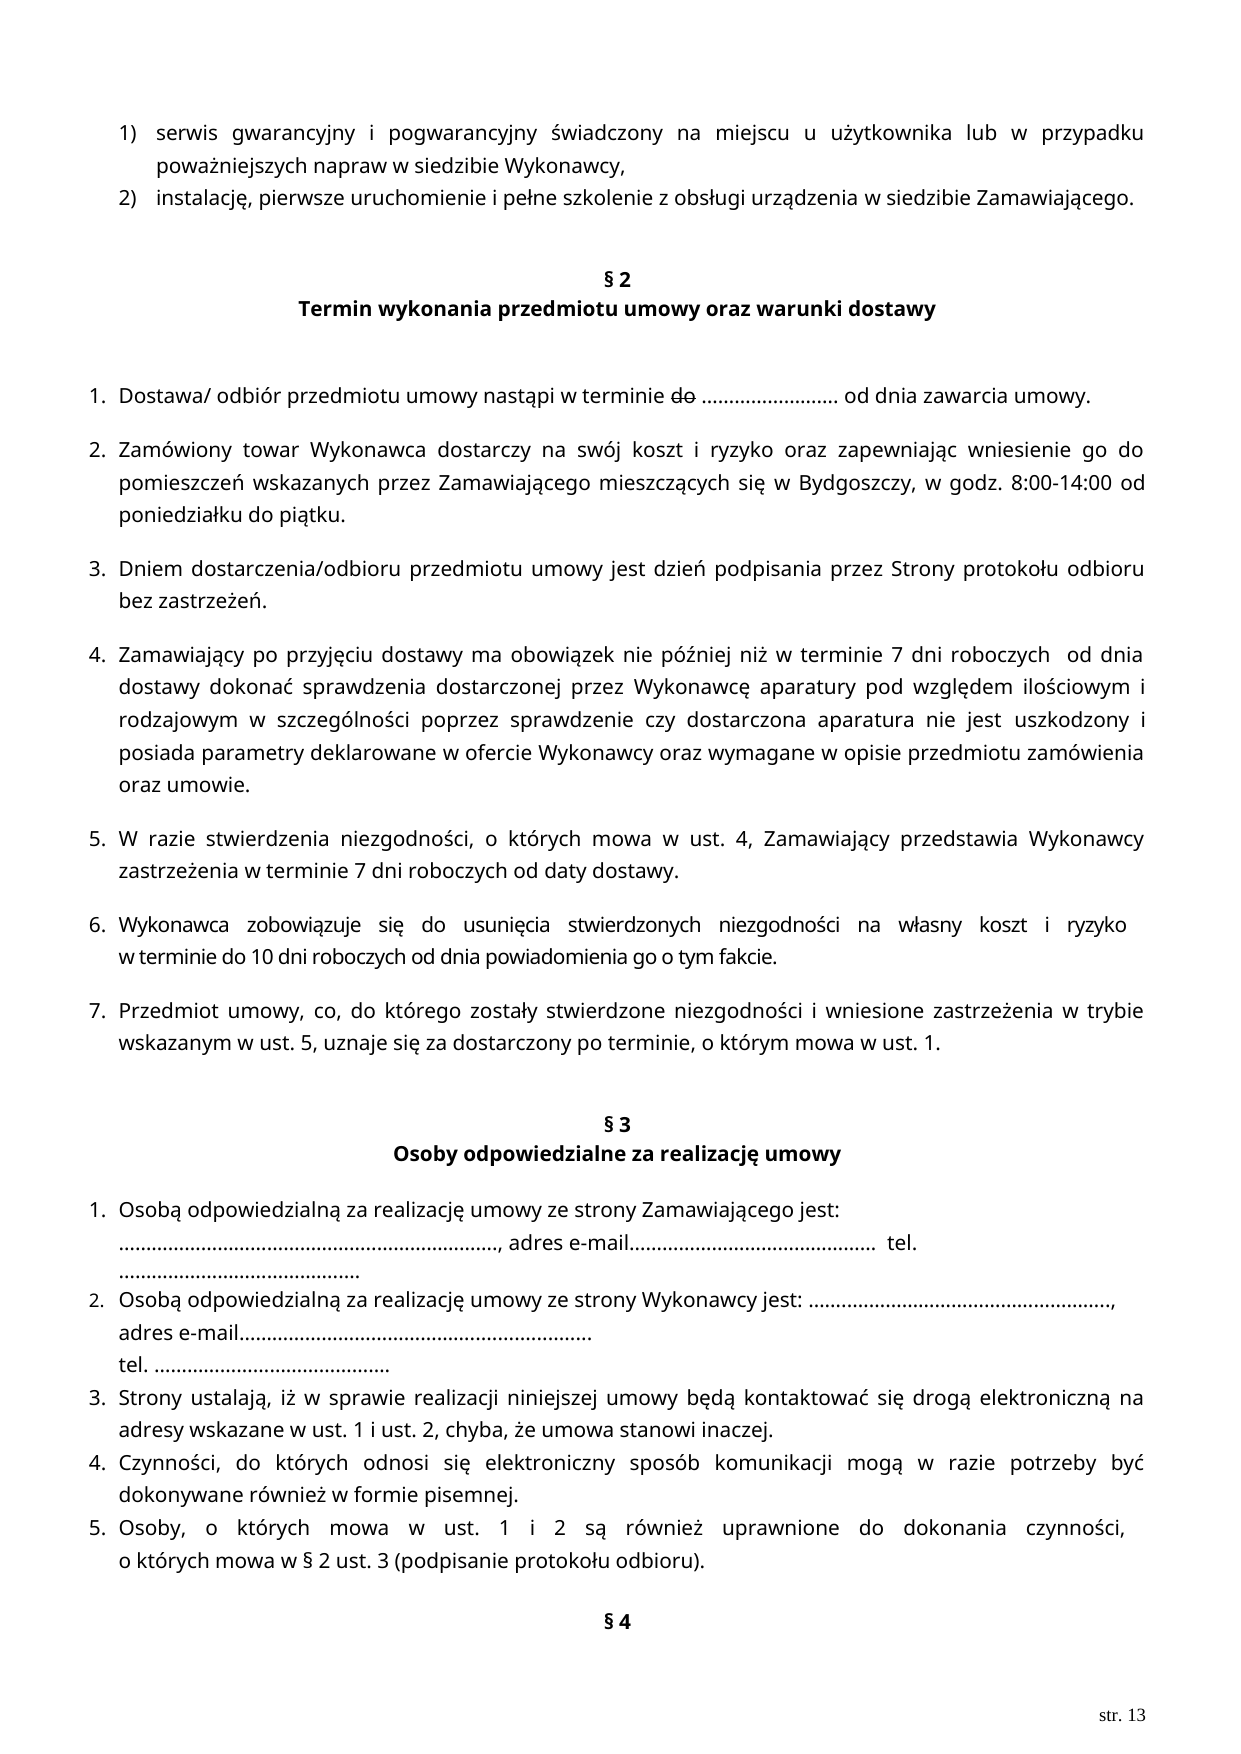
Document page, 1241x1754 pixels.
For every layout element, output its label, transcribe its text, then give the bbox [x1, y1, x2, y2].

list Czynności, do których odnosi się elektroniczny sposób komunikacji mogą w razie potrzeby być dokonywane również w formie pisemnej. [89, 1448, 1146, 1509]
list Osobą odpowiedzialną za realizację umowy ze strony Wykonawcy jest: ……..……………………………………….., adres e-mail……………………………………...................... [89, 1285, 1146, 1346]
list instalację, pierwsze uruchomienie i pełne szkolenie z obsługi urządzenia w siedzibie Zamawiającego. [118, 183, 1146, 212]
list Strony ustalają, iż w sprawie realizacji niniejszej umowy będą kontaktować się drogą elektroniczną na adresy wskazane w ust. 1 i ust. 2, chyba, że umowa stanowi inaczej. [89, 1383, 1146, 1444]
list Zamawiający po przyjęciu dostawy ma obowiązek nie później niż w terminie 7 dni roboczych od dnia dostawy dokonać sprawdzenia dostarczonej przez Wykonawcę aparatury pod względem ilościowym i rodzajowym w szczególności poprzez sprawdzenie czy dostarczona aparatura nie jest uszkodzony i posiada parametry deklarowane w ofercie Wykonawcy oraz wymagane w opisie przedmiotu zamówienia oraz umowie. [89, 640, 1146, 799]
text ………………………………………..…………………., adres e-mail……………………………………… tel. …………………………………..… [118, 1228, 1146, 1285]
text § 3 [89, 1110, 1146, 1139]
text § 2 [89, 265, 1146, 294]
list Przedmiot umowy, co, do którego zostały stwierdzone niezgodności i wniesione zastrzeżenia w trybie wskazanym w ust. 5, uznaje się za dostarczony po terminie, o którym mowa w ust. 1. [89, 996, 1146, 1057]
list Wykonawca zobowiązuje się do usunięcia stwierdzonych niezgodności na własny koszt i ryzyko w terminie do 10 dni roboczych od dnia powiadomienia go o tym fakcie. [89, 910, 1146, 971]
list Zamówiony towar Wykonawca dostarczy na swój koszt i ryzyko oraz zapewniając wniesienie go do pomieszczeń wskazanych przez Zamawiającego mieszczących się w Bydgoszczy, w godz. 8:00-14:00 od poniedziałku do piątku. [89, 435, 1146, 529]
text Osoby odpowiedzialne za realizację umowy [89, 1139, 1146, 1167]
text Termin wykonania przedmiotu umowy oraz warunki dostawy [89, 294, 1146, 322]
list W razie stwierdzenia niezgodności, o których mowa w ust. 4, Zamawiający przedstawia Wykonawcy zastrzeżenia w terminie 7 dni roboczych od daty dostawy. [89, 824, 1146, 885]
list Dostawa/ odbiór przedmiotu umowy nastąpi w terminie do ……………………. od dnia zawarcia umowy. [89, 382, 1146, 410]
list serwis gwarancyjny i pogwarancyjny świadczony na miejscu u użytkownika lub w przypadku poważniejszych napraw w siedzibie Wykonawcy, [118, 118, 1146, 179]
list Dniem dostarczenia/odbioru przedmiotu umowy jest dzień podpisania przez Strony protokołu odbioru bez zastrzeżeń. [89, 554, 1146, 615]
text § 4 [89, 1607, 1146, 1635]
list Osoby, o których mowa w ust. 1 i 2 są również uprawnione do dokonania czynności, o których mowa w § 2 ust. 3 (podpisanie protokołu odbioru). [89, 1513, 1146, 1574]
text tel. ……………………………………. [89, 1350, 1146, 1379]
list Osobą odpowiedzialną za realizację umowy ze strony Zamawiającego jest: [89, 1196, 1146, 1224]
